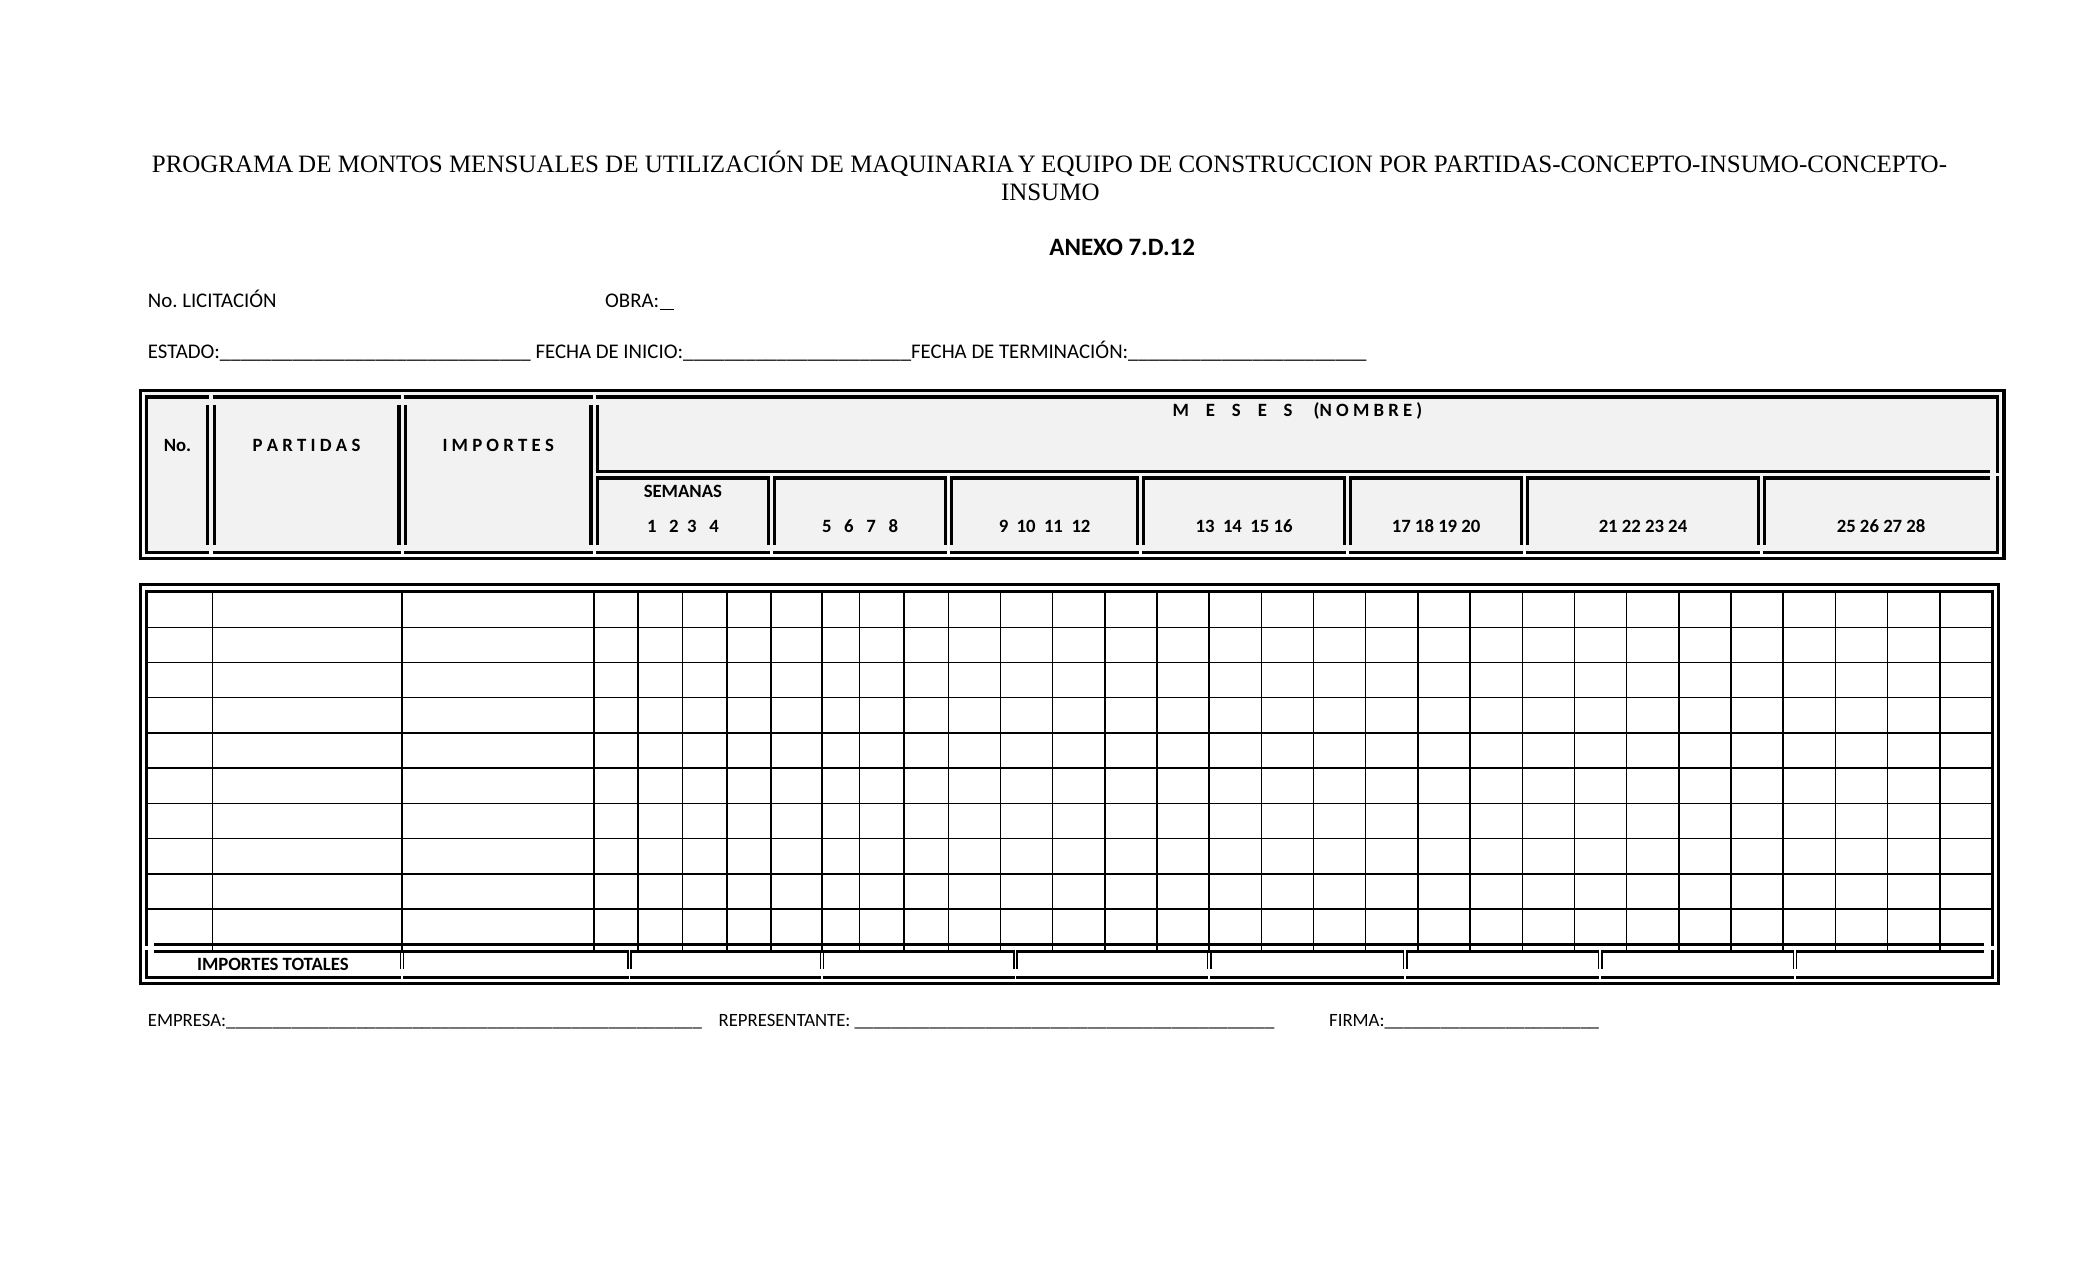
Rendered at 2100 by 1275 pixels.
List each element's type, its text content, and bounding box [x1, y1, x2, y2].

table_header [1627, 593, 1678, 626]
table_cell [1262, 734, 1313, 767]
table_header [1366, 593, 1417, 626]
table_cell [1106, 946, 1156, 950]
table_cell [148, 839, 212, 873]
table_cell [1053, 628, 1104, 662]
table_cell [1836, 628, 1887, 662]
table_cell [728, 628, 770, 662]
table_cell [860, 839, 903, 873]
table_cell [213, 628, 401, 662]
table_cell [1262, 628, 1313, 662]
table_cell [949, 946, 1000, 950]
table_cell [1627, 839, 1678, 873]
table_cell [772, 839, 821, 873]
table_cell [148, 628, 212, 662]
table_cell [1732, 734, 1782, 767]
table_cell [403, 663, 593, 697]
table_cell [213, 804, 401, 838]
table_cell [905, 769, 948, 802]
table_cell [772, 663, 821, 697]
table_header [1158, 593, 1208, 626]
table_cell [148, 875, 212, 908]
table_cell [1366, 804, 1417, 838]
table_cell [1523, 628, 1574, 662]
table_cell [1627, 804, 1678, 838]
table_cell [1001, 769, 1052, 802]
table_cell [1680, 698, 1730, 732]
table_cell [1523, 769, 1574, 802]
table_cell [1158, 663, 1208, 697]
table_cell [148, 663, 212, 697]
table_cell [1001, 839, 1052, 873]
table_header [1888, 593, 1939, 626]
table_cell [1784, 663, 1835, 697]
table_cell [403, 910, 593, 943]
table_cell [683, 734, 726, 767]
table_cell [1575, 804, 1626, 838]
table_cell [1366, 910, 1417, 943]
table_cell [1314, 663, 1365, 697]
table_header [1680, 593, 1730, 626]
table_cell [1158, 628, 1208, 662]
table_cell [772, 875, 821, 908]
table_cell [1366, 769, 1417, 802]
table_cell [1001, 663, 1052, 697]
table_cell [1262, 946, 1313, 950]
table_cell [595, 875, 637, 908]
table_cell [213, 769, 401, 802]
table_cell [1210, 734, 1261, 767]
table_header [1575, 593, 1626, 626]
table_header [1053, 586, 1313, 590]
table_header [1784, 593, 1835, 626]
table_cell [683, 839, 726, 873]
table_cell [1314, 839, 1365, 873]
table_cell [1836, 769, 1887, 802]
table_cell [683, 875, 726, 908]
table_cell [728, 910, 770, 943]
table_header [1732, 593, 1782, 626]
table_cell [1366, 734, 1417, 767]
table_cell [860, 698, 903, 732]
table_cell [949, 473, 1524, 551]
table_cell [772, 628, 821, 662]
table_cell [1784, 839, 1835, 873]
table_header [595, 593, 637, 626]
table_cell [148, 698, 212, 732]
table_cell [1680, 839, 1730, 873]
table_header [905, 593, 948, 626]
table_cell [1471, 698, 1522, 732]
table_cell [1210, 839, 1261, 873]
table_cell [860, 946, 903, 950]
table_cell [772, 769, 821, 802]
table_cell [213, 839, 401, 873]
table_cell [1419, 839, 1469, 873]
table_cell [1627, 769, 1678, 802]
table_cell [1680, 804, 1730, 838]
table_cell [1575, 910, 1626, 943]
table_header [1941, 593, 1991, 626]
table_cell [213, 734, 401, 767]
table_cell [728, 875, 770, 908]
text EMPRESA:___________________________________________________ REPRESENTANTE: _____________________________________________ FIRMA:_______________________ [148, 1008, 1952, 1031]
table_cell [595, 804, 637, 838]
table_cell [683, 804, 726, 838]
text ESTADO:______________________________ FECHA DE INICIO:______________________FECHA DE TERMINACIÓN:_______________________ [148, 338, 1952, 364]
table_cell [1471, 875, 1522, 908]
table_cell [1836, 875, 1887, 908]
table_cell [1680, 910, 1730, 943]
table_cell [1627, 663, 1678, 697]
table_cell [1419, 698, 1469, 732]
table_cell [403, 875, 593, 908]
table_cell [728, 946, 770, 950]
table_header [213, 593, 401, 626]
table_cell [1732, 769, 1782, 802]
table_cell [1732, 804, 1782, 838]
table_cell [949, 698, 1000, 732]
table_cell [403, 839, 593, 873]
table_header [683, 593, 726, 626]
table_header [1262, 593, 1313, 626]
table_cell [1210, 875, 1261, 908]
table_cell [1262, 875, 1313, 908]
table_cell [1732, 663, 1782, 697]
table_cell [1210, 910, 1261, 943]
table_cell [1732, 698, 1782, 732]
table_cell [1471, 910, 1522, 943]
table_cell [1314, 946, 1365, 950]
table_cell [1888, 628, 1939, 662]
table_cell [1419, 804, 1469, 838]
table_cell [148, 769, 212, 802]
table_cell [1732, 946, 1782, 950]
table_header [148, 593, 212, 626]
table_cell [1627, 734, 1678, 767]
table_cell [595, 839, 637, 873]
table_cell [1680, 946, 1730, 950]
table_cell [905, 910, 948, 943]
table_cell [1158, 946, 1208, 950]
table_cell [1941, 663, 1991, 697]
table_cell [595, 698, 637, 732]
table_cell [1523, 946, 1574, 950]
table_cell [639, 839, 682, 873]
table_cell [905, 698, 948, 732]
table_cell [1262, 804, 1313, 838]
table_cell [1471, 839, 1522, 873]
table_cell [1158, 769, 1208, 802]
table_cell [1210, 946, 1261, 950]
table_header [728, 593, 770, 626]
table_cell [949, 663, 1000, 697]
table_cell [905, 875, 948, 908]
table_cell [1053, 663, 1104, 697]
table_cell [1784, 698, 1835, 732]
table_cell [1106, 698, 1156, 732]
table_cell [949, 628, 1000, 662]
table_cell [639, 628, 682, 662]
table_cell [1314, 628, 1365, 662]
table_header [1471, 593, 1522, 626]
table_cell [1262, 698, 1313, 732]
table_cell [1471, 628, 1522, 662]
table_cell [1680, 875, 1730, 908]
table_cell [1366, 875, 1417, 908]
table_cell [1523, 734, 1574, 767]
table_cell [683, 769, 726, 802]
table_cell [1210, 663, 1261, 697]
text No. LICITACIÓN OBRA: [148, 287, 1952, 313]
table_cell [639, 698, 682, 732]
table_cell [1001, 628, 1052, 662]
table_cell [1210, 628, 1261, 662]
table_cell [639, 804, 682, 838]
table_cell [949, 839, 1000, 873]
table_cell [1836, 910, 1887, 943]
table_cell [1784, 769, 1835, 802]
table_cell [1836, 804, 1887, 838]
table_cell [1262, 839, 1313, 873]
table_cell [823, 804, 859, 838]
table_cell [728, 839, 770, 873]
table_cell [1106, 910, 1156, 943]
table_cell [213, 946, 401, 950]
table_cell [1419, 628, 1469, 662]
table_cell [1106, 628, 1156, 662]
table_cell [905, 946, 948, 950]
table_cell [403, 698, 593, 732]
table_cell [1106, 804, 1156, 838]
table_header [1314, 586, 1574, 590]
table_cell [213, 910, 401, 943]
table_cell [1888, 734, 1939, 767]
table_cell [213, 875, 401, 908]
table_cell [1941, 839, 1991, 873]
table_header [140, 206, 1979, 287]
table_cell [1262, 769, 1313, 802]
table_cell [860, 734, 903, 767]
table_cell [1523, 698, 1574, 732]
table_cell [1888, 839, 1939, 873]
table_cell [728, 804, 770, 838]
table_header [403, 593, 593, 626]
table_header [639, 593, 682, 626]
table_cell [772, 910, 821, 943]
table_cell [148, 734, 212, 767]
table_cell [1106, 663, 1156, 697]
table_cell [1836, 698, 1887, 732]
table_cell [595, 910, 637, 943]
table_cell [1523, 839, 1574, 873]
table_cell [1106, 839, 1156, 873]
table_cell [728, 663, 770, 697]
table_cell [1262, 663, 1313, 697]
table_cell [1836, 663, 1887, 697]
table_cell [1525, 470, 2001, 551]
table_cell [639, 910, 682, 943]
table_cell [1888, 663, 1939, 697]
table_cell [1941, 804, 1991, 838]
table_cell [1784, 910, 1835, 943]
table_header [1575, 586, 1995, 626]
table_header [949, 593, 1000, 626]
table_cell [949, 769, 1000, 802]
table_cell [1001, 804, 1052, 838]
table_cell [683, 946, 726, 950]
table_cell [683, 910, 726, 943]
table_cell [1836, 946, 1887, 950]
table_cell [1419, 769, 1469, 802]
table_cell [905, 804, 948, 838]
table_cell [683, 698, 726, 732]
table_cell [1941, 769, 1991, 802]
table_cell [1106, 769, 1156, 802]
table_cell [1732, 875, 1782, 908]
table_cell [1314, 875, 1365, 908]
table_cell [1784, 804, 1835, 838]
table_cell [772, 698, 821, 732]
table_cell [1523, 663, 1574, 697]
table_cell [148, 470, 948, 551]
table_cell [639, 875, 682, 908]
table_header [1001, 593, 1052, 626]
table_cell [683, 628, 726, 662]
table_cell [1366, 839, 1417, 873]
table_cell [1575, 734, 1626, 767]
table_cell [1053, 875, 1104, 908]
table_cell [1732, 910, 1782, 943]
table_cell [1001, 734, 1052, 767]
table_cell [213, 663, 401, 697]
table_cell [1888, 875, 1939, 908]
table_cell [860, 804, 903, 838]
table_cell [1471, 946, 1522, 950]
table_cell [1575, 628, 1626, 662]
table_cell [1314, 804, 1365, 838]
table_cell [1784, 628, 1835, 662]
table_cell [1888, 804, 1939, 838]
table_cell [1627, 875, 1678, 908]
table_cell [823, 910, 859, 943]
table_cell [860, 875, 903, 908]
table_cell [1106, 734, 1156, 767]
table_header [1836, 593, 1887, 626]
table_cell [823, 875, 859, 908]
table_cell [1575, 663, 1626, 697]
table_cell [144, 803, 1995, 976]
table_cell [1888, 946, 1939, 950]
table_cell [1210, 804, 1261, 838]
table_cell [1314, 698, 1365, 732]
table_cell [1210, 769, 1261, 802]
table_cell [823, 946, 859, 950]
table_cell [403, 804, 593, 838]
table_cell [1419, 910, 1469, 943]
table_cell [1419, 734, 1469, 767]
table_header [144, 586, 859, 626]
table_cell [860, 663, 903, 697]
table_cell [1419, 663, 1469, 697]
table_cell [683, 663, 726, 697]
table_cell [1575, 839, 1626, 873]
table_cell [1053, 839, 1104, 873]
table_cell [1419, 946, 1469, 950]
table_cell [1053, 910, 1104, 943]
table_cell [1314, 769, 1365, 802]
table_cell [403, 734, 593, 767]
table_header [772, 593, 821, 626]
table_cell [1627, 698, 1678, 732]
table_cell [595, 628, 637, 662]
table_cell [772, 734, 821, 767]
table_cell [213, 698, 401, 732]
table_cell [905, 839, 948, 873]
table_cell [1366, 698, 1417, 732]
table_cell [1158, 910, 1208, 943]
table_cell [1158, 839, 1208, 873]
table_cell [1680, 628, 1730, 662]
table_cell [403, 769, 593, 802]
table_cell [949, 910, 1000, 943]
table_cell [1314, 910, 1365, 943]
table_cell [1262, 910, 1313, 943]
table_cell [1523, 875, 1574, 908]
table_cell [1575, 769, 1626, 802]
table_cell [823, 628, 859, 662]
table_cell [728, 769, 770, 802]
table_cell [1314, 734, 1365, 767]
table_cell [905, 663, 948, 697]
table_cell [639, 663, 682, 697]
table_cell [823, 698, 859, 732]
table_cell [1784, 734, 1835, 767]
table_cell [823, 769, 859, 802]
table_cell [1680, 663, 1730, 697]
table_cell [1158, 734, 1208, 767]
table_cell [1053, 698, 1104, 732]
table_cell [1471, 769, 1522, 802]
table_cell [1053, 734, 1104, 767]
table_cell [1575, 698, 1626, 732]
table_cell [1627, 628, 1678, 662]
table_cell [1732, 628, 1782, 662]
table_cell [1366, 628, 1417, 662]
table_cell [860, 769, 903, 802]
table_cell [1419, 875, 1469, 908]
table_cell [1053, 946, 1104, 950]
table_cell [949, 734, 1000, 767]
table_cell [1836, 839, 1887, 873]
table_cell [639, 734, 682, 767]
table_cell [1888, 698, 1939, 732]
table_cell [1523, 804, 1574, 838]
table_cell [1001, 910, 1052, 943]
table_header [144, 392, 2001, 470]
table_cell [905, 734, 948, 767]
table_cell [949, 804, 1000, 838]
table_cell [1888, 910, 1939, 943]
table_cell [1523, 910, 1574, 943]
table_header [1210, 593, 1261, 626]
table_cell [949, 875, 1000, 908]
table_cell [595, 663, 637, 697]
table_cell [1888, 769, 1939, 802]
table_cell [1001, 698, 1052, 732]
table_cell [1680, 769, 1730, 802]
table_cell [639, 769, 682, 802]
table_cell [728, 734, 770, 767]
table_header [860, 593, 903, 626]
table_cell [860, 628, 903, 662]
text PROGRAMA DE MONTOS MENSUALES DE UTILIZACIÓN DE MAQUINARIA Y EQUIPO DE CONSTRUCCION POR PARTIDAS-CONCEPTO-INSUMO-CONCEPTO-INSUMO [148, 149, 1952, 206]
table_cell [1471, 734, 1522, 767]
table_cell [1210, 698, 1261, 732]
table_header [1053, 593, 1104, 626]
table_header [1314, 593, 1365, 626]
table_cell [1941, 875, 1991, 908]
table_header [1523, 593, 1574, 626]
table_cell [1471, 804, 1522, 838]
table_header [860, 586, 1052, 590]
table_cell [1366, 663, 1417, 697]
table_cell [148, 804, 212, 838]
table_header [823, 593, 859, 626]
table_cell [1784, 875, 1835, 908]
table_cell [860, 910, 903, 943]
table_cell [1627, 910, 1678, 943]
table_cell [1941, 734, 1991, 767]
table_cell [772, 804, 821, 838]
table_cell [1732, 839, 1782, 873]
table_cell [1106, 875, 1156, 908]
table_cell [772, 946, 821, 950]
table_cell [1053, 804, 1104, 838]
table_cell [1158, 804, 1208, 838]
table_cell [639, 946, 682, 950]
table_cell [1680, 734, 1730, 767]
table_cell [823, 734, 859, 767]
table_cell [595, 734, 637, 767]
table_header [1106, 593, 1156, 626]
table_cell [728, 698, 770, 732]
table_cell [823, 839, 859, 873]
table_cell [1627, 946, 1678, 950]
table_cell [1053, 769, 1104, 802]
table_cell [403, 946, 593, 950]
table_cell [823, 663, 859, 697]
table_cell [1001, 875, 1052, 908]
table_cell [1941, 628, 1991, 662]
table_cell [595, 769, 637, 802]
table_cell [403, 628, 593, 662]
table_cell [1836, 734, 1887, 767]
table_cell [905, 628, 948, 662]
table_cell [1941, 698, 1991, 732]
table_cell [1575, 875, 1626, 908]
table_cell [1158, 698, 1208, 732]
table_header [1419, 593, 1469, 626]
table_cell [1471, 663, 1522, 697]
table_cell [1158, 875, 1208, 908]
